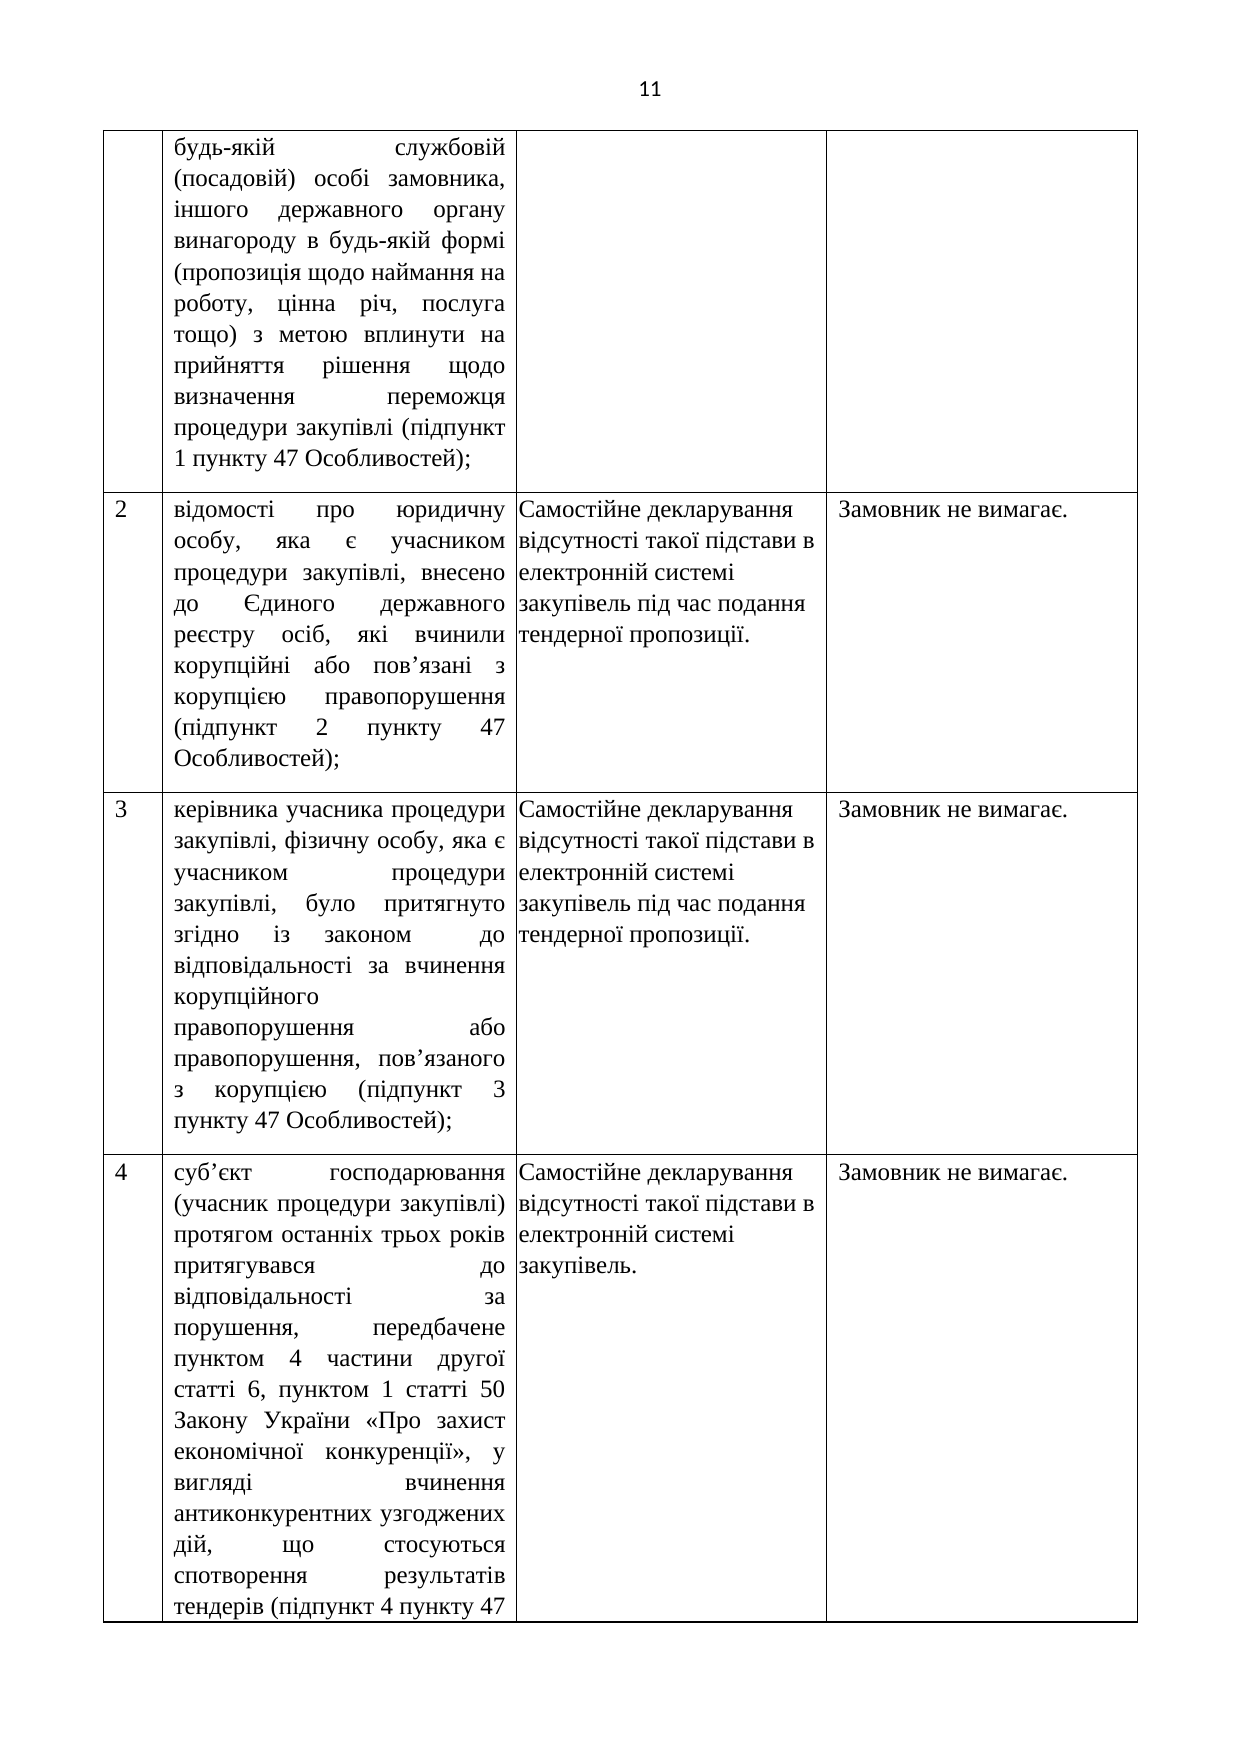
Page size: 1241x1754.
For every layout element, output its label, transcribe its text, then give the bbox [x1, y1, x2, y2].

table_cell 2 [104, 493, 162, 792]
table_cell 4 [104, 1155, 162, 1621]
table_cell відомості про юридичну особу, яка є учасником процедури закупівлі, внесено до Єдиного державного реєстру осіб, які вчинили корупційні або пов’язані з корупцією правопорушення (підпункт 2 пункту 47 Особливостей); [163, 493, 516, 792]
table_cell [163, 131, 516, 492]
table_cell 1 [104, 131, 162, 492]
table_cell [827, 1155, 1137, 1621]
table_cell Замовник не вимагає. [827, 493, 1137, 792]
table_cell Самостійне декларування відсутності такої підстави в електронній системі закупівель під час подання тендерної пропозиції. [517, 793, 826, 1154]
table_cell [517, 131, 826, 492]
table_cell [163, 1155, 516, 1621]
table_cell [827, 131, 1137, 492]
table_cell Самостійне декларування відсутності такої підстави в електронній системі закупівель під час подання тендерної пропозиції. [517, 493, 826, 792]
table_cell Замовник не вимагає. [827, 793, 1137, 1154]
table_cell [517, 1155, 826, 1621]
table_cell керівника учасника процедури закупівлі, фізичну особу, яка є учасником процедури закупівлі, було притягнуто згідно із законом до відповідальності за вчинення корупційного правопорушення або правопорушення, пов’язаного з корупцією (підпункт 3 пункту 47 Особливостей); [163, 793, 516, 1154]
table_cell 3 [104, 793, 162, 1154]
